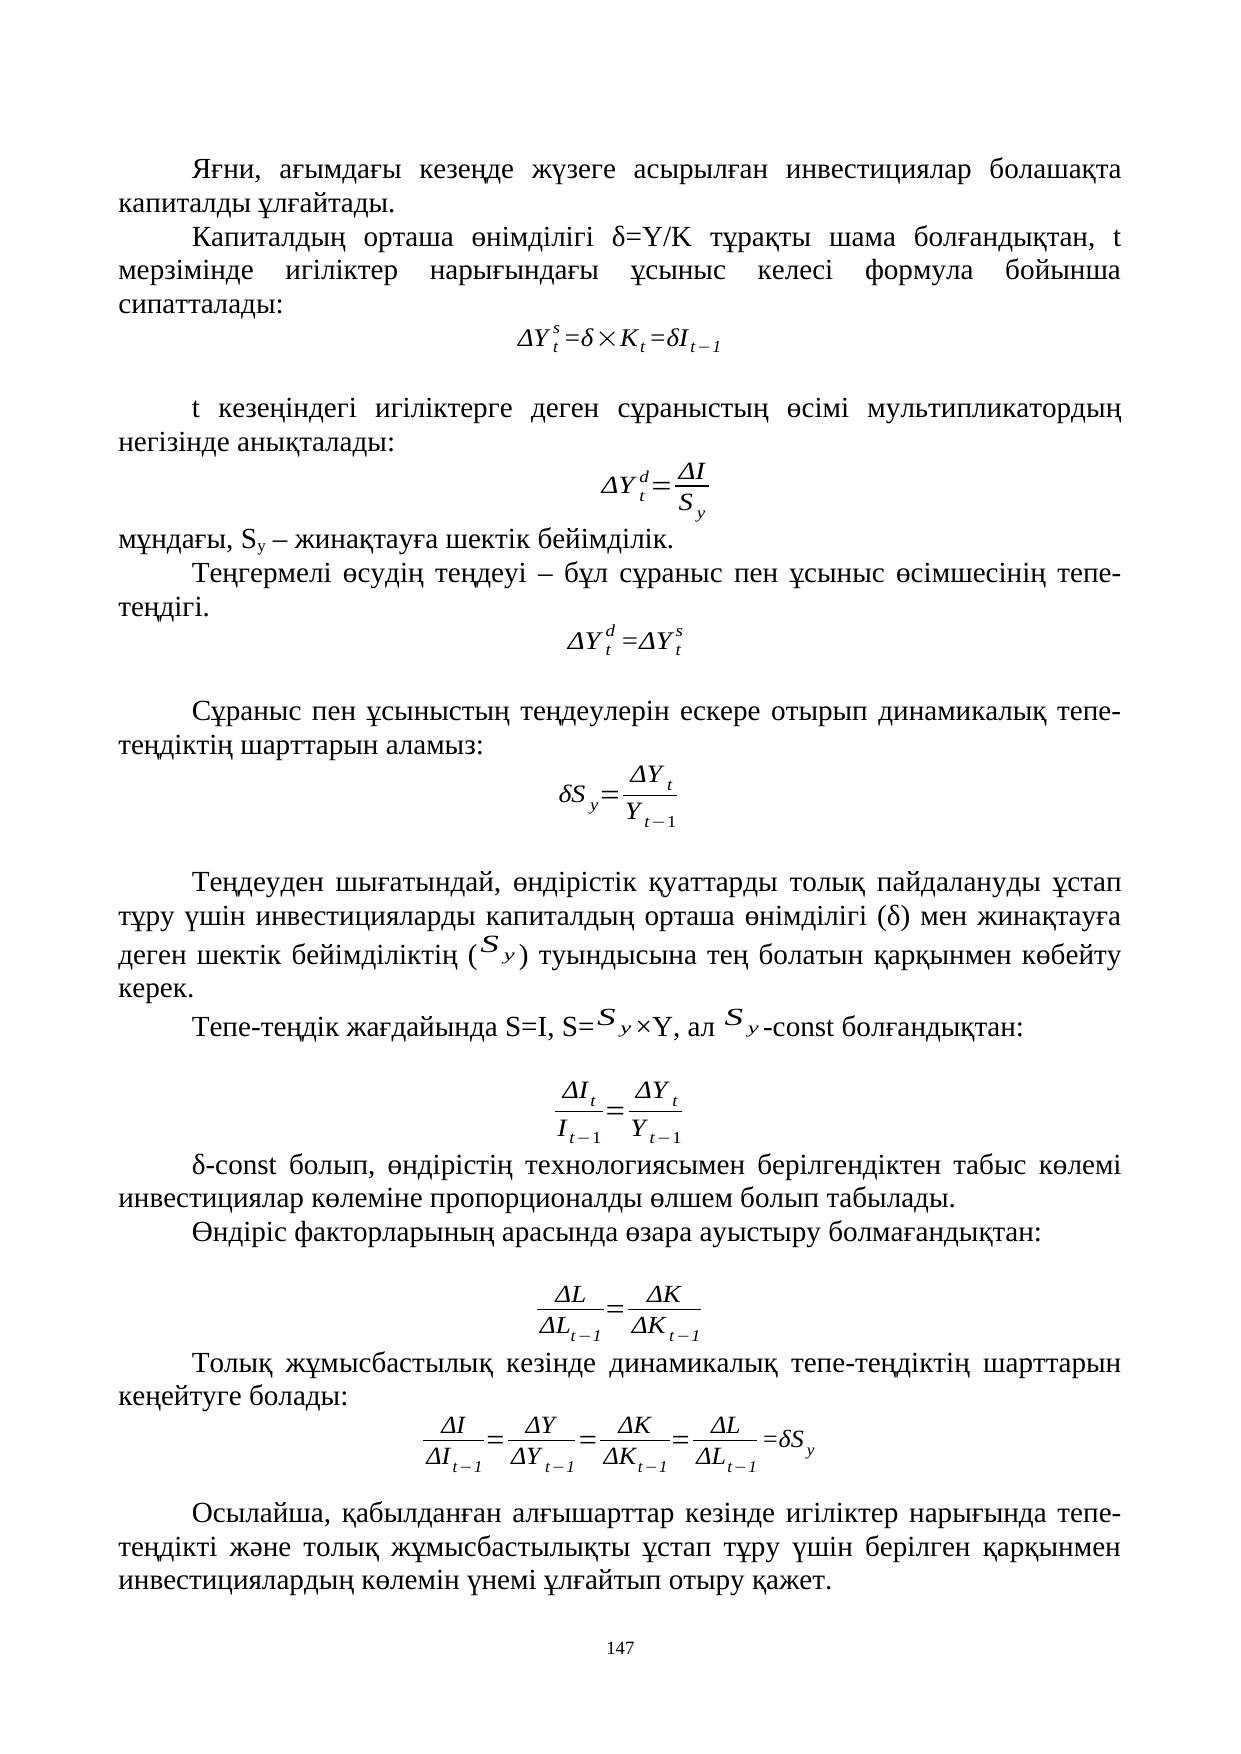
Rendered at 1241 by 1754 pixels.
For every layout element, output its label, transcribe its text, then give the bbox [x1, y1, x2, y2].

text Сұраныс пен ұсыныстың теңдеулерін ескере отырып динамикалық тепе-теңдіктің шарттарын аламыз: [118, 693, 1122, 760]
text Теңдеуден шығатындай, өндірістік қуаттарды толық пайдалануды ұстап тұру үшін инвестицияларды капиталдың орташа өнімділігі (δ) мен жинақтауға деген шектік бейімділіктің () туындысына тең болатын қарқынмен көбейту керек. [118, 864, 1122, 1004]
text Капиталдың орташа өнімділігі δ=Y/K тұрақты шама болғандықтан, t мерзімінде игіліктер нарығындағы ұсыныс келесі формула бойынша сипатталады: [118, 219, 1122, 319]
text мұндағы, Sy – жинақтауға шектік бейімділік. [118, 522, 1122, 555]
text t кезеңіндегі игіліктерге деген сұраныстың өсімі мультипликатордың негізінде анықталады: [118, 390, 1122, 457]
text Яғни, ағымдағы кезеңде жүзеге асырылған инвестициялар болашақта капиталды ұлғайтады. [118, 152, 1122, 219]
text Тепе-теңдік жағдайында S=I, S=×Y, ал -const болғандықтан: [118, 1004, 1122, 1043]
text δ-const болып, өндірістің технологиясымен берілгендіктен табыс көлемі инвестициялар көлеміне пропорционалды өлшем болып табылады. [118, 1147, 1122, 1214]
text Теңгермелі өсудің теңдеуі – бұл сұраныс пен ұсыныс өсімшесінің тепе-теңдігі. [118, 555, 1122, 622]
text Осылайша, қабылданған алғышарттар кезінде игіліктер нарығында тепе-теңдікті және толық жұмысбастылықты ұстап тұру үшін берілген қарқынмен инвестициялардың көлемін үнемі ұлғайтып отыру қажет. [118, 1495, 1122, 1596]
text Өндіріс факторларының арасында өзара ауыстыру болмағандықтан: [118, 1214, 1122, 1247]
text Толық жұмысбастылық кезінде динамикалық тепе-теңдіктің шарттарын кеңейтуге болады: [118, 1345, 1122, 1412]
